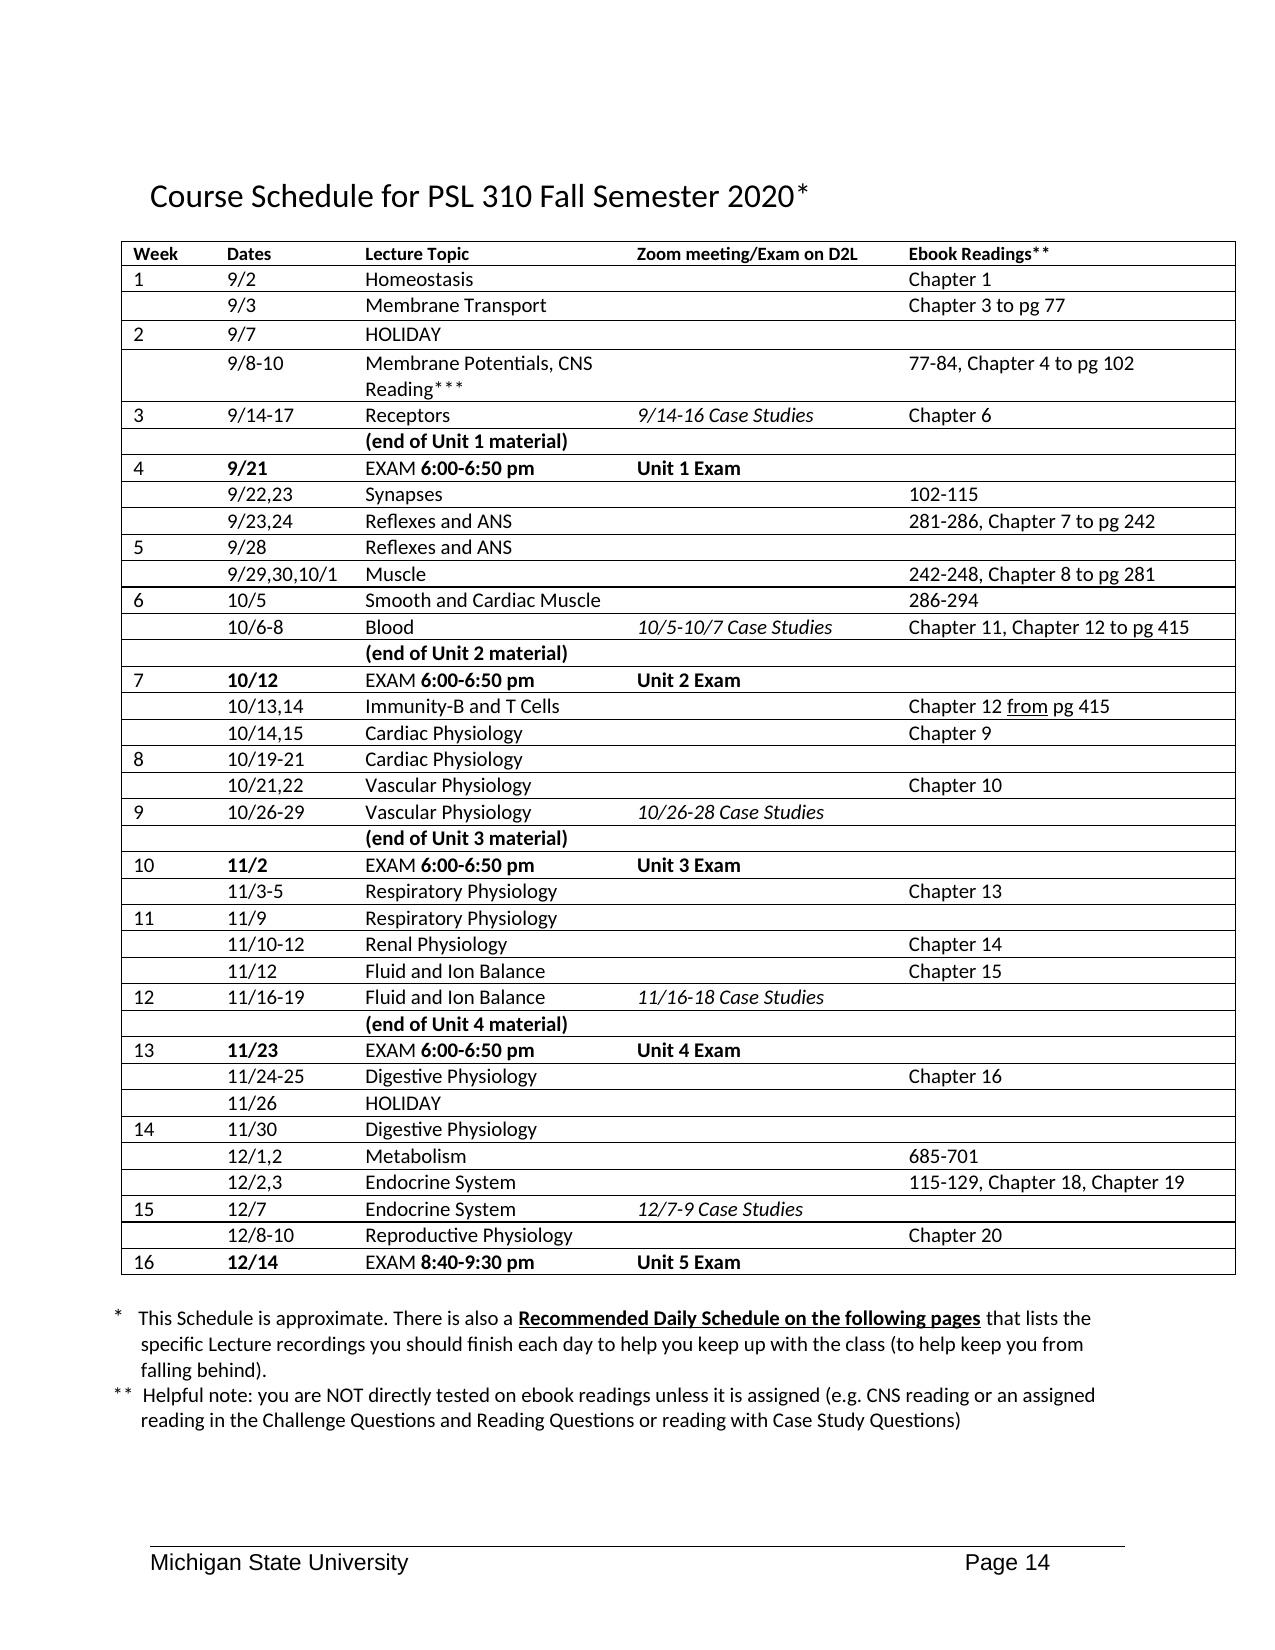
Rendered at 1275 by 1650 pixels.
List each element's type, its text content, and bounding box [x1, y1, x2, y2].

table_cell [122, 561, 216, 586]
table_cell [626, 1117, 897, 1142]
table_cell Chapter 9 [898, 720, 1235, 745]
subtitle Course Schedule for PSL 310 Fall Semester 2020* [150, 175, 1125, 216]
table_cell 9/14-17 [216, 402, 354, 428]
table_cell 9/22,23 [216, 482, 354, 507]
table_cell [898, 1249, 1235, 1274]
table_cell 685-701 [898, 1143, 1235, 1168]
table_cell [122, 693, 216, 719]
table_cell 12 [122, 984, 216, 1010]
table_cell Homeostasis [354, 266, 626, 291]
table_cell 9/21 [216, 455, 354, 481]
table_cell [626, 746, 897, 772]
table_cell Respiratory Physiology [354, 879, 626, 904]
table_cell 77-84, Chapter 4 to pg 102 [898, 350, 1235, 401]
table_cell 9/2 [216, 266, 354, 291]
table_cell [626, 1011, 897, 1036]
table_cell 9/28 [216, 535, 354, 560]
table_cell [898, 746, 1235, 772]
table_cell [626, 1170, 897, 1195]
table_cell 10/26-28 Case Studies [626, 799, 897, 824]
table_cell Receptors [354, 402, 626, 428]
text * This Schedule is approximate. There is also a Recommended Daily Schedule on the following pages that lists the specific Lecture recordings you should finish each day to help you keep up with the class (to help keep you from falling behind). [112, 1303, 1125, 1382]
table_cell 5 [122, 535, 216, 560]
table_cell [626, 482, 897, 507]
table_cell [898, 1011, 1235, 1036]
table_cell [122, 1170, 216, 1195]
table_cell 12/7-9 Case Studies [626, 1196, 897, 1221]
table_cell Fluid and Ion Balance [354, 958, 626, 983]
table_header Week [122, 242, 216, 265]
table_cell [122, 826, 216, 851]
table_cell 10 [122, 852, 216, 877]
table_cell 10/26-29 [216, 799, 354, 824]
table_cell Chapter 16 [898, 1064, 1235, 1089]
table_cell [626, 535, 897, 560]
table_cell 8 [122, 746, 216, 772]
table_cell [122, 429, 216, 454]
table_header Lecture Topic [354, 242, 626, 265]
table_cell [898, 455, 1235, 481]
table_cell 7 [122, 667, 216, 692]
table_cell 9/23,24 [216, 508, 354, 533]
table_cell [626, 1090, 897, 1116]
table_cell [626, 429, 897, 454]
table_cell 115-129, Chapter 18, Chapter 19 [898, 1170, 1235, 1195]
table_cell [898, 984, 1235, 1010]
table_cell [626, 640, 897, 666]
table_cell [626, 292, 897, 320]
table_cell 10/19-21 [216, 746, 354, 772]
table_cell 12/2,3 [216, 1170, 354, 1195]
table_cell Unit 4 Exam [626, 1037, 897, 1063]
table_cell 10/13,14 [216, 693, 354, 719]
table_cell Chapter 20 [898, 1223, 1235, 1248]
table_cell [626, 588, 897, 613]
table_cell (end of Unit 3 material) [354, 826, 626, 851]
table_cell [898, 1117, 1235, 1142]
table_cell Immunity-B and T Cells [354, 693, 626, 719]
table_cell [898, 429, 1235, 454]
table_cell 4 [122, 455, 216, 481]
table_cell 9/7 [216, 321, 354, 349]
table_cell [122, 720, 216, 745]
table_cell [122, 482, 216, 507]
table_cell [898, 667, 1235, 692]
table_cell 102-115 [898, 482, 1235, 507]
table_cell 15 [122, 1196, 216, 1221]
table_cell 11/23 [216, 1037, 354, 1063]
table_cell Vascular Physiology [354, 799, 626, 824]
table_header Zoom meeting/Exam on D2L [626, 242, 897, 265]
table_cell Muscle [354, 561, 626, 586]
table_cell Chapter 1 [898, 266, 1235, 291]
text ** Helpful note: you are NOT directly tested on ebook readings unless it is assigned (e.g. CNS reading or an assigned reading in the Challenge Questions and Reading Questions or reading with Case Study Questions) [112, 1382, 1125, 1433]
table_cell (end of Unit 1 material) [354, 429, 626, 454]
table_cell [122, 350, 216, 401]
table_cell [122, 508, 216, 533]
table_cell HOLIDAY [354, 1090, 626, 1116]
table_cell [626, 693, 897, 719]
table_cell 9/29,30,10/1 [216, 561, 354, 586]
table_cell [626, 720, 897, 745]
table_cell 11/2 [216, 852, 354, 877]
table_cell Unit 1 Exam [626, 455, 897, 481]
table_cell Endocrine System [354, 1196, 626, 1221]
table_cell Membrane Transport [354, 292, 626, 320]
table_cell Synapses [354, 482, 626, 507]
table_cell Respiratory Physiology [354, 905, 626, 930]
table_cell [626, 1223, 897, 1248]
table_cell 12/14 [216, 1249, 354, 1274]
table_cell Unit 5 Exam [626, 1249, 897, 1274]
table_cell Endocrine System [354, 1170, 626, 1195]
table_cell [122, 879, 216, 904]
table_cell [626, 1064, 897, 1089]
table_cell 10/5-10/7 Case Studies [626, 614, 897, 639]
table_cell [898, 321, 1235, 349]
table_cell 11/16-19 [216, 984, 354, 1010]
table_cell 11/26 [216, 1090, 354, 1116]
table_cell [898, 535, 1235, 560]
table_cell [898, 826, 1235, 851]
table_cell [122, 1090, 216, 1116]
table_cell Cardiac Physiology [354, 720, 626, 745]
table_cell (end of Unit 4 material) [354, 1011, 626, 1036]
table_cell (end of Unit 2 material) [354, 640, 626, 666]
table_cell [122, 1011, 216, 1036]
table_cell Chapter 15 [898, 958, 1235, 983]
table_cell Cardiac Physiology [354, 746, 626, 772]
table_cell EXAM 6:00-6:50 pm [354, 852, 626, 877]
table_cell [122, 773, 216, 798]
table_cell Fluid and Ion Balance [354, 984, 626, 1010]
table_cell [216, 1011, 354, 1036]
table_cell Smooth and Cardiac Muscle [354, 588, 626, 613]
table_cell Digestive Physiology [354, 1064, 626, 1089]
table_cell Chapter 14 [898, 931, 1235, 957]
table_cell [122, 614, 216, 639]
table_cell Reflexes and ANS [354, 508, 626, 533]
table_cell [122, 1223, 216, 1248]
table_cell 3 [122, 402, 216, 428]
table_cell [216, 429, 354, 454]
table_cell 13 [122, 1037, 216, 1063]
table_header Dates [216, 242, 354, 265]
table_header Ebook Readings** [898, 242, 1235, 265]
table_cell [898, 1090, 1235, 1116]
table_cell [626, 1143, 897, 1168]
table_cell [626, 958, 897, 983]
table_cell 11/10-12 [216, 931, 354, 957]
table_cell [122, 1143, 216, 1168]
table_cell Unit 3 Exam [626, 852, 897, 877]
table_cell 11/12 [216, 958, 354, 983]
table_cell [216, 640, 354, 666]
table_cell 11 [122, 905, 216, 930]
table_cell [216, 826, 354, 851]
table_cell 2 [122, 321, 216, 349]
table_cell 10/12 [216, 667, 354, 692]
table_cell 10/14,15 [216, 720, 354, 745]
table_cell [122, 640, 216, 666]
table_cell 10/5 [216, 588, 354, 613]
table_cell Vascular Physiology [354, 773, 626, 798]
table_cell [898, 640, 1235, 666]
table_cell 281-286, Chapter 7 to pg 242 [898, 508, 1235, 533]
table_cell [898, 852, 1235, 877]
table_cell 11/3-5 [216, 879, 354, 904]
table_cell [626, 826, 897, 851]
table_cell [626, 266, 897, 291]
table_cell EXAM 6:00-6:50 pm [354, 455, 626, 481]
table_cell 9/3 [216, 292, 354, 320]
table_cell [898, 799, 1235, 824]
table_cell Chapter 3 to pg 77 [898, 292, 1235, 320]
table_cell [626, 350, 897, 401]
table_cell Renal Physiology [354, 931, 626, 957]
table_cell 12/1,2 [216, 1143, 354, 1168]
table_cell [626, 905, 897, 930]
table_cell 16 [122, 1249, 216, 1274]
table_cell Unit 2 Exam [626, 667, 897, 692]
table_cell [898, 1037, 1235, 1063]
table_cell Chapter 6 [898, 402, 1235, 428]
table_cell [122, 958, 216, 983]
table_cell 11/16-18 Case Studies [626, 984, 897, 1010]
table_cell EXAM 8:40-9:30 pm [354, 1249, 626, 1274]
table_cell 14 [122, 1117, 216, 1142]
table_cell Chapter 13 [898, 879, 1235, 904]
table_cell 12/8-10 [216, 1223, 354, 1248]
table_cell [898, 905, 1235, 930]
table_cell 11/30 [216, 1117, 354, 1142]
table_cell 11/9 [216, 905, 354, 930]
table_cell [122, 292, 216, 320]
table_cell Digestive Physiology [354, 1117, 626, 1142]
table_cell [626, 931, 897, 957]
table_cell 9 [122, 799, 216, 824]
table_cell Chapter 12 from pg 415 [898, 693, 1235, 719]
table_cell [122, 1064, 216, 1089]
table_cell Blood [354, 614, 626, 639]
table_cell [626, 879, 897, 904]
table_cell 9/8-10 [216, 350, 354, 401]
table_cell 10/21,22 [216, 773, 354, 798]
table_cell 242-248, Chapter 8 to pg 281 [898, 561, 1235, 586]
table_cell 1 [122, 266, 216, 291]
table_cell Reproductive Physiology [354, 1223, 626, 1248]
table_cell 12/7 [216, 1196, 354, 1221]
table_cell 10/6-8 [216, 614, 354, 639]
table_cell Membrane Potentials, CNS Reading*** [354, 350, 626, 401]
table_cell 11/24-25 [216, 1064, 354, 1089]
table_cell [122, 931, 216, 957]
table_cell [626, 561, 897, 586]
table_cell Chapter 10 [898, 773, 1235, 798]
table_cell EXAM 6:00-6:50 pm [354, 667, 626, 692]
table_cell [626, 508, 897, 533]
table_cell 6 [122, 588, 216, 613]
table_cell Metabolism [354, 1143, 626, 1168]
table_cell EXAM 6:00-6:50 pm [354, 1037, 626, 1063]
table_cell HOLIDAY [354, 321, 626, 349]
table_cell [626, 321, 897, 349]
table_cell 9/14-16 Case Studies [626, 402, 897, 428]
table_cell Chapter 11, Chapter 12 to pg 415 [898, 614, 1235, 639]
table_cell [626, 773, 897, 798]
table_cell 286-294 [898, 588, 1235, 613]
table_cell Reflexes and ANS [354, 535, 626, 560]
table_cell [898, 1196, 1235, 1221]
